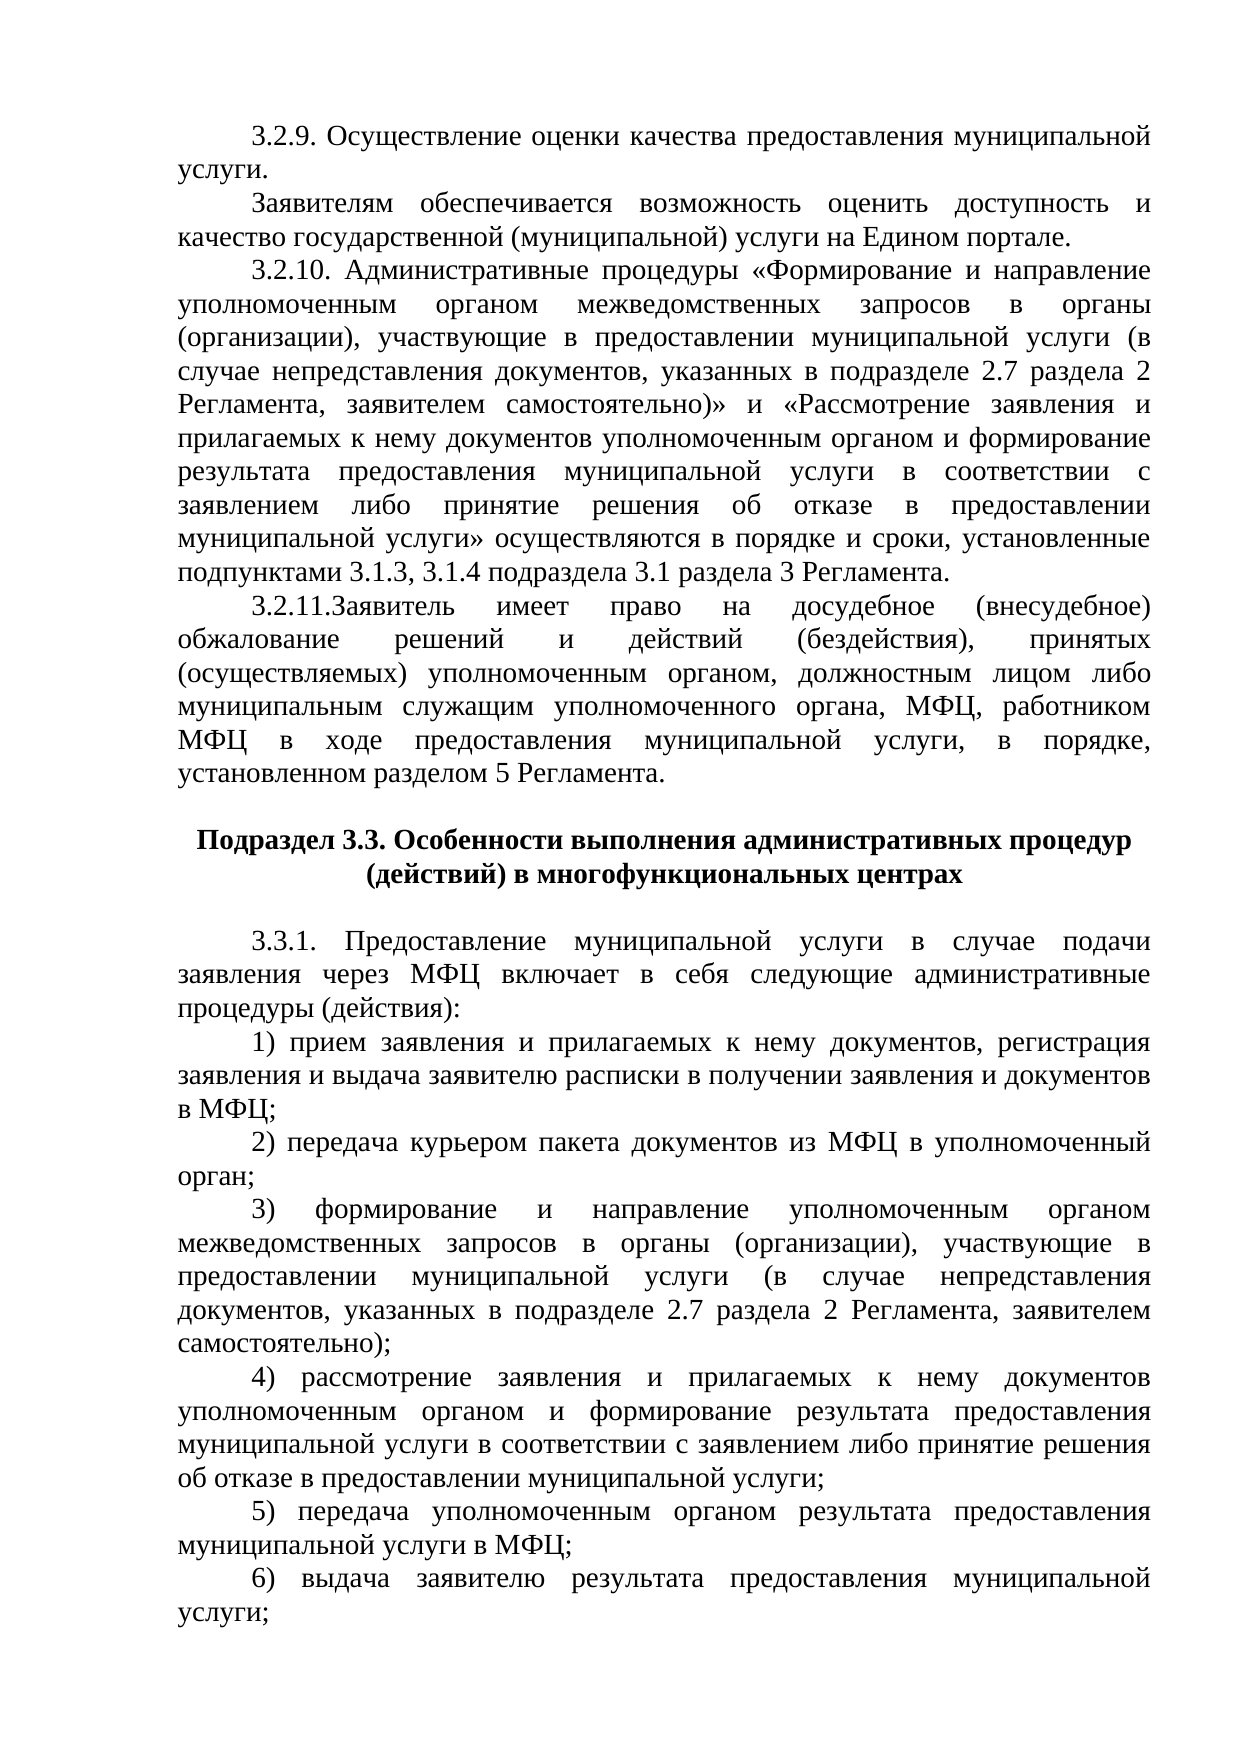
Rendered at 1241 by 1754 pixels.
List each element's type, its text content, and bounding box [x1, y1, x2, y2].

text 5) передача уполномоченным органом результата предоставления муниципальной услуги в МФЦ; [177, 1493, 1152, 1560]
text 3) формирование и направление уполномоченным органом межведомственных запросов в органы (организации), участвующие в предоставлении муниципальной услуги (в случае непредставления документов, указанных в подразделе 2.7 раздела 2 Регламента, заявителем самостоятельно); [177, 1191, 1152, 1359]
text 3.2.11.Заявитель имеет право на досудебное (внесудебное) обжалование решений и действий (бездействия), принятых (осуществляемых) уполномоченным органом, должностным лицом либо муниципальным служащим уполномоченного органа, МФЦ, работником МФЦ в ходе предоставления муниципальной услуги, в порядке, установленном разделом 5 Регламента. [177, 588, 1152, 789]
text 6) выдача заявителю результата предоставления муниципальной услуги; [177, 1560, 1152, 1627]
text Заявителям обеспечивается возможность оценить доступность и качество государственной (муниципальной) услуги на Едином портале. [177, 185, 1152, 252]
text 3.3.1. Предоставление муниципальной услуги в случае подачи заявления через МФЦ включает в себя следующие административные процедуры (действия): [177, 923, 1152, 1024]
text Подраздел 3.3. Особенности выполнения административных процедур (действий) в многофункциональных центрах [177, 822, 1152, 889]
text 3.2.10. Административные процедуры «Формирование и направление уполномоченным органом межведомственных запросов в органы (организации), участвующие в предоставлении муниципальной услуги (в случае непредставления документов, указанных в подразделе 2.7 раздела 2 Регламента, заявителем самостоятельно)» и «Рассмотрение заявления и прилагаемых к нему документов уполномоченным органом и формирование результата предоставления муниципальной услуги в соответствии с заявлением либо принятие решения об отказе в предоставлении муниципальной услуги» осуществляются в порядке и сроки, установленные подпунктами 3.1.3, 3.1.4 подраздела 3.1 раздела 3 Регламента. [177, 252, 1152, 588]
text 1) прием заявления и прилагаемых к нему документов, регистрация заявления и выдача заявителю расписки в получении заявления и документов в МФЦ; [177, 1024, 1152, 1124]
text 3.2.9. Осуществление оценки качества предоставления муниципальной услуги. [177, 118, 1152, 185]
text 4) рассмотрение заявления и прилагаемых к нему документов уполномоченным органом и формирование результата предоставления муниципальной услуги в соответствии с заявлением либо принятие решения об отказе в предоставлении муниципальной услуги; [177, 1359, 1152, 1493]
text 2) передача курьером пакета документов из МФЦ в уполномоченный орган; [177, 1124, 1152, 1191]
